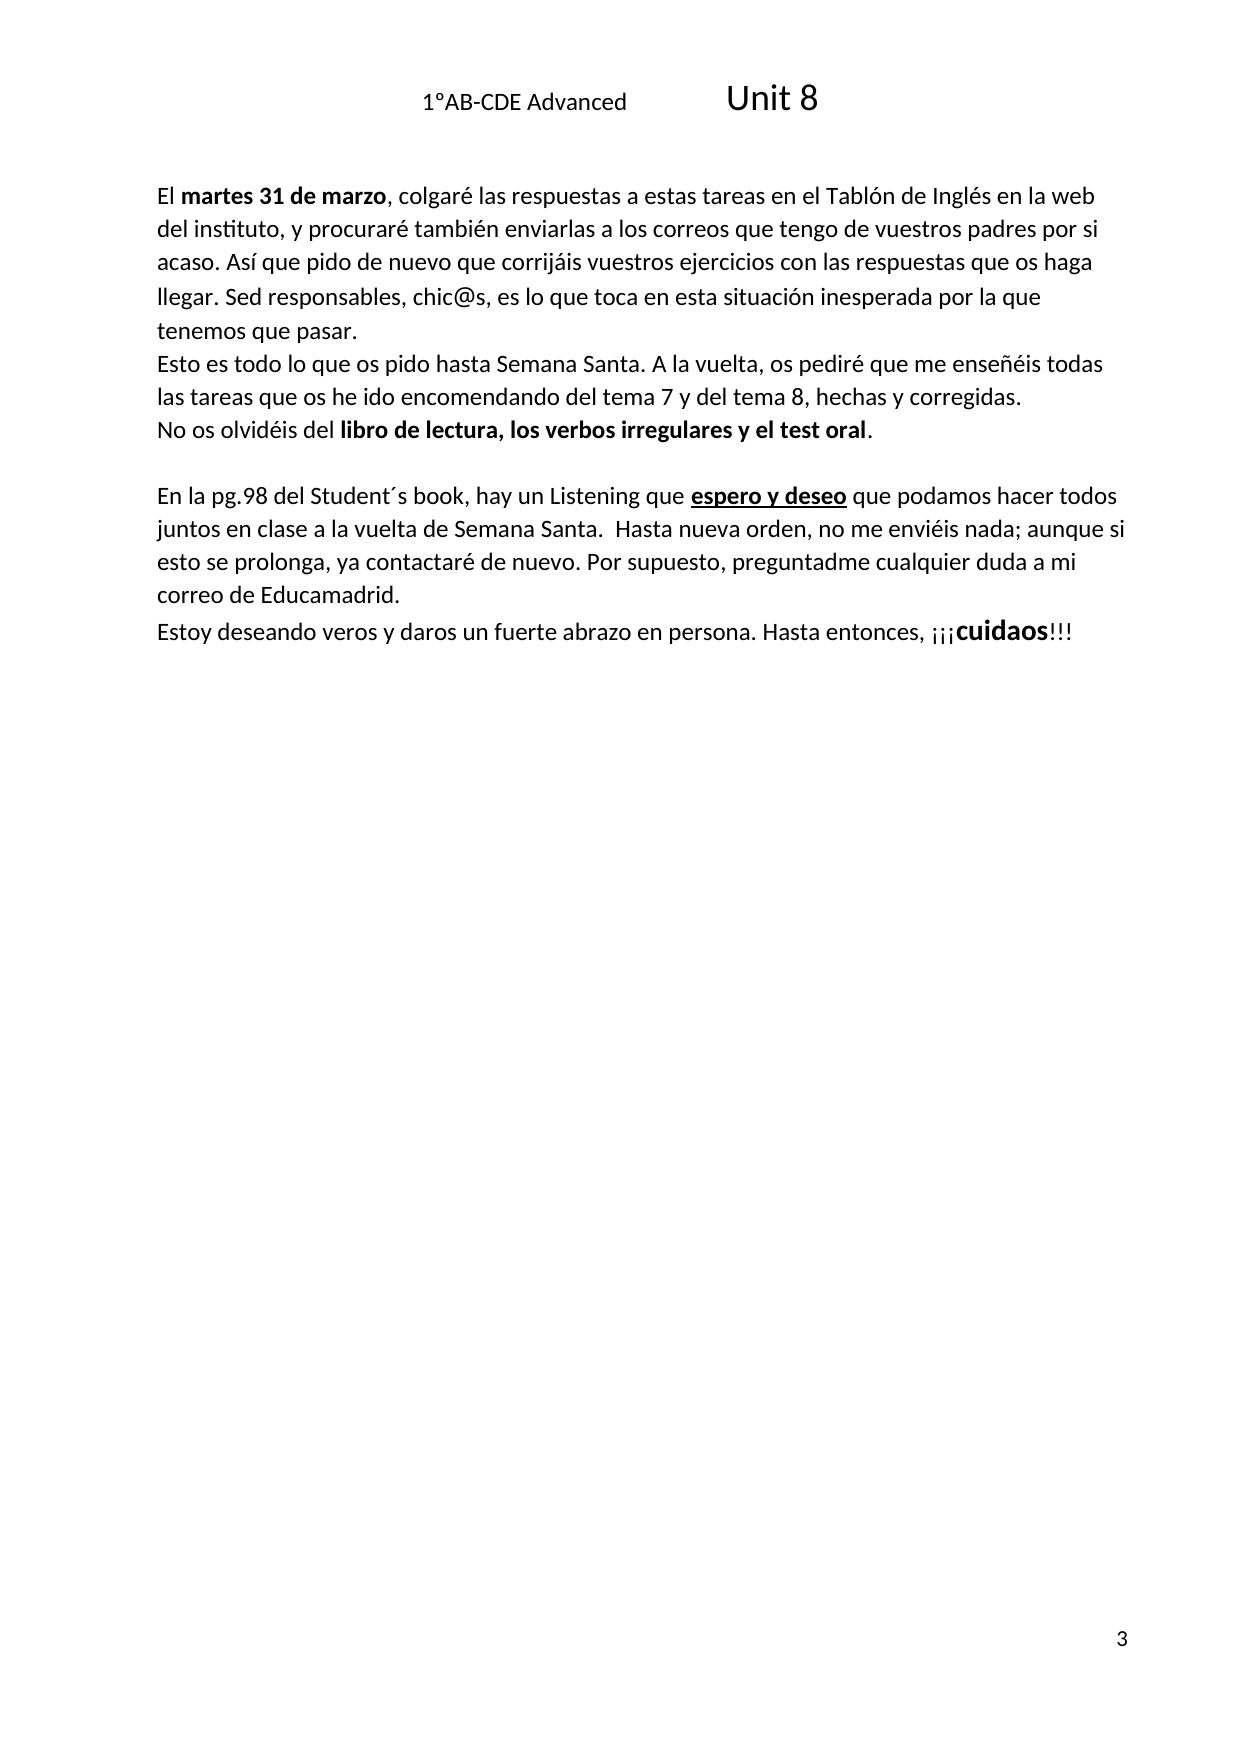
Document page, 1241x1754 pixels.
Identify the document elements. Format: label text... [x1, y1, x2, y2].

list Esto es todo lo que os pido hasta Semana Santa. A la vuelta, os pediré que me enseñéis todas las tareas que os he ido encomendando del tema 7 y del tema 8, hechas y corregidas. [157, 348, 1128, 412]
list El martes 31 de marzo, colgaré las respuestas a estas tareas en el Tablón de Inglés en la web del instituto, y procuraré también enviarlas a los correos que tengo de vuestros padres por si acaso. Así que pido de nuevo que corrijáis vuestros ejercicios con las respuestas que os haga llegar. Sed responsables, chic@s, es lo que toca en esta situación inesperada por la que tenemos que pasar. [157, 180, 1128, 346]
list En la pg.98 del Student´s book, hay un Listening que espero y deseo que podamos hacer todos juntos en clase a la vuelta de Semana Santa. Hasta nueva orden, no me enviéis nada; aunque si esto se prolonga, ya contactaré de nuevo. Por supuesto, preguntadme cualquier duda a mi correo de Educamadrid. [157, 480, 1128, 609]
list No os olvidéis del libro de lectura, los verbos irregulares y el test oral. [157, 414, 1128, 445]
list Estoy deseando veros y daros un fuerte abrazo en persona. Hasta entonces, ¡¡¡cuidaos!!! [157, 612, 1128, 647]
